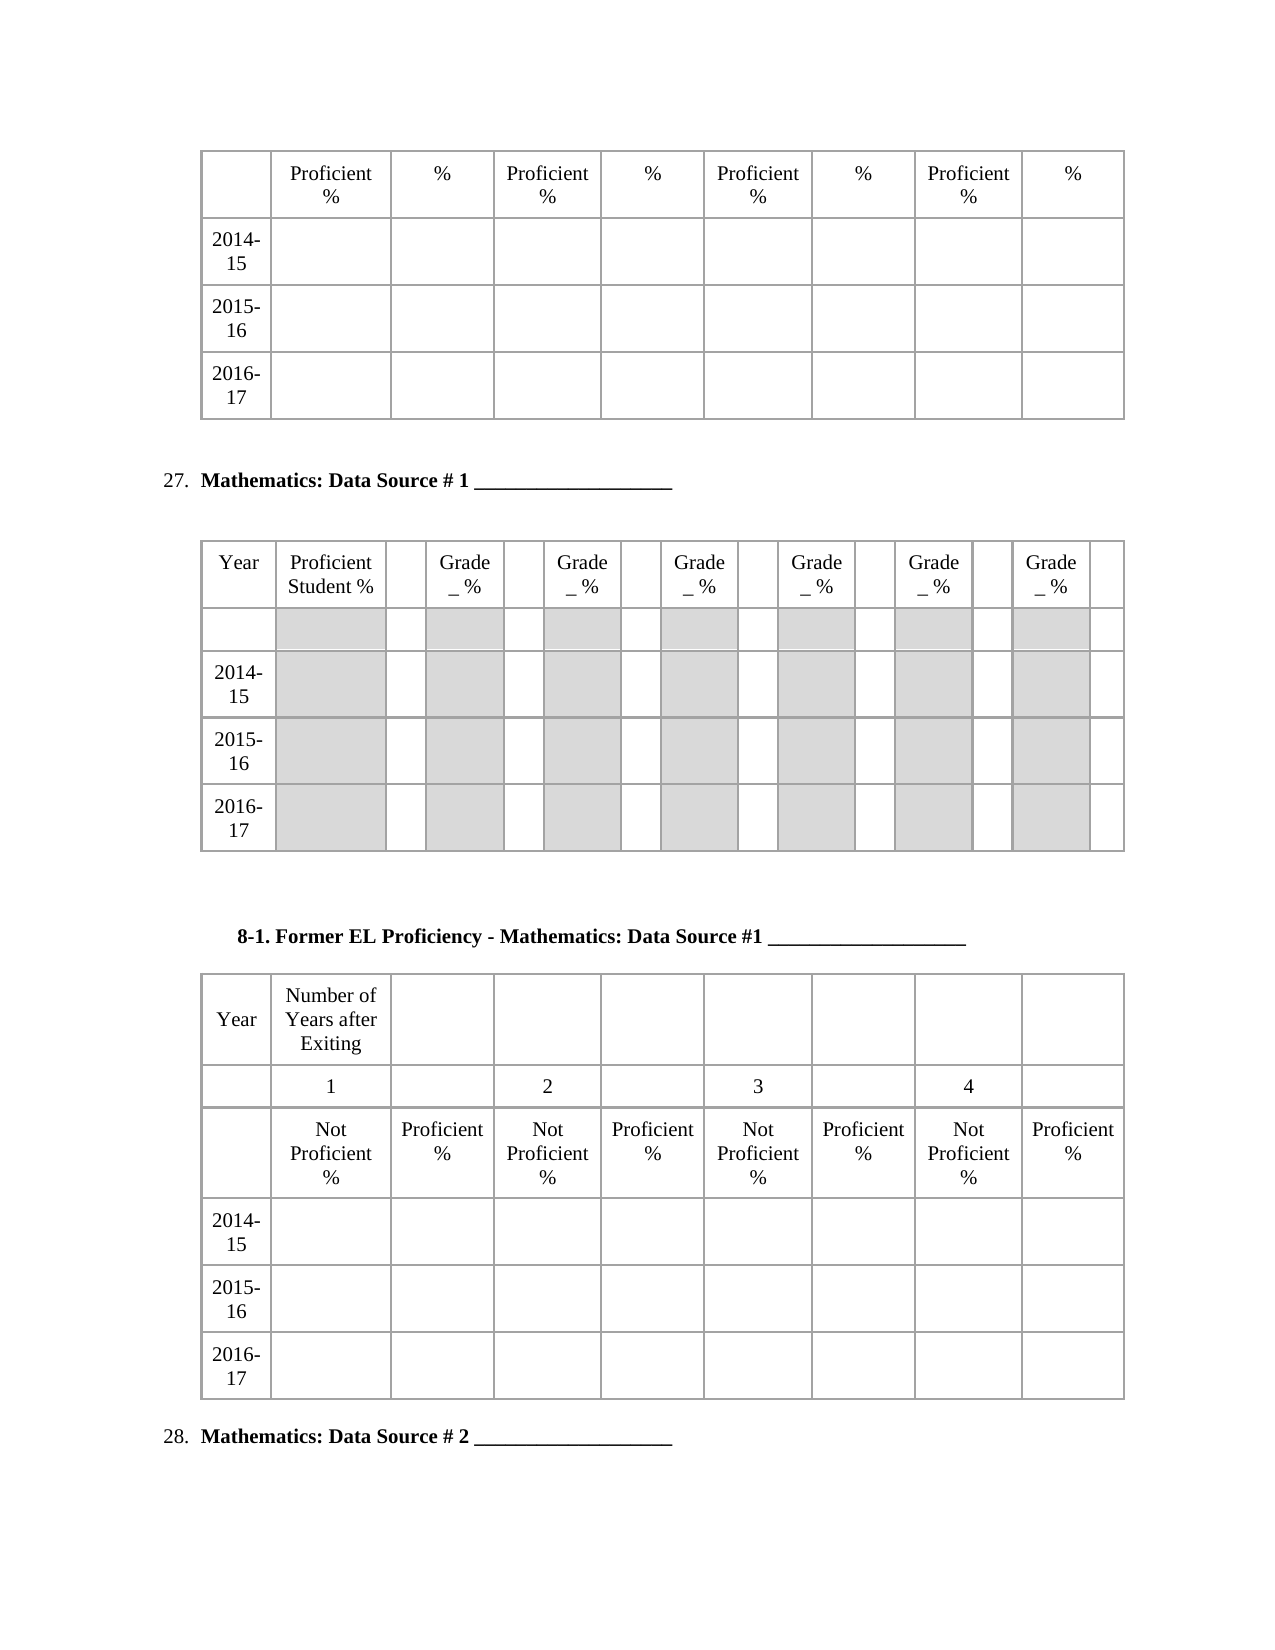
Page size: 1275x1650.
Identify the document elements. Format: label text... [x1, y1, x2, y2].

table_cell 3 [705, 1066, 811, 1106]
table_cell [916, 219, 1021, 284]
table_cell [277, 609, 385, 649]
table_cell [662, 652, 737, 716]
table_header Grade _ % [1014, 542, 1089, 607]
table_cell [387, 785, 425, 850]
table_cell [856, 785, 894, 850]
table_cell [505, 719, 543, 783]
table_cell [779, 719, 854, 783]
table_cell [272, 1266, 390, 1331]
table_cell [813, 1199, 914, 1264]
table_cell [203, 609, 275, 649]
table_cell [392, 353, 493, 417]
table_cell 2015-16 [203, 1266, 270, 1331]
table_cell [1023, 1199, 1123, 1264]
table_cell [1023, 1266, 1123, 1331]
table_cell 2016-17 [203, 785, 275, 850]
table_header [392, 975, 493, 1063]
table_cell [1023, 353, 1123, 417]
table_cell [896, 609, 971, 649]
table_header Grade _ % [662, 542, 737, 607]
table_cell [1023, 1066, 1123, 1106]
table_cell [277, 652, 385, 716]
table_cell Not Proficient % [272, 152, 390, 217]
table_cell [505, 609, 543, 649]
table_cell [602, 353, 703, 417]
table_header [1091, 542, 1123, 607]
table_cell [896, 652, 971, 716]
table_cell Not Proficient % [705, 152, 811, 217]
table_cell [779, 652, 854, 716]
table_cell [1091, 609, 1123, 649]
table_header Grade _ % [779, 542, 854, 607]
table_cell [545, 652, 620, 716]
table_cell [1014, 719, 1089, 783]
table_cell [272, 1199, 390, 1264]
table_cell Proficient % [1023, 1109, 1123, 1197]
table_cell [1091, 785, 1123, 850]
table_cell 1 [272, 1066, 390, 1106]
table_cell 2016-17 [203, 353, 270, 417]
table_cell [277, 719, 385, 783]
table_cell 2015-16 [203, 286, 270, 351]
table_cell [272, 286, 390, 351]
table_cell [974, 609, 1011, 649]
table_cell Not Proficient % [705, 1109, 811, 1197]
table_cell [813, 1266, 914, 1331]
table_cell [392, 1066, 493, 1106]
table_cell [495, 353, 600, 417]
table_cell [392, 1333, 493, 1398]
table_cell [974, 652, 1011, 716]
table_header [916, 975, 1021, 1063]
table_cell [705, 286, 811, 351]
table_cell [427, 785, 503, 850]
list Mathematics: Data Source # 1 ___________________ [163, 468, 1125, 492]
table_cell [505, 785, 543, 850]
table_cell [495, 286, 600, 351]
list Mathematics: Data Source # 2 ___________________ [163, 1424, 1125, 1448]
table_cell Proficient % [392, 152, 493, 217]
table_cell [203, 152, 270, 217]
table_cell [856, 609, 894, 649]
table_cell [662, 785, 737, 850]
table_cell [622, 719, 660, 783]
table_header [387, 542, 425, 607]
table_header Year [203, 542, 275, 607]
table_cell [602, 1333, 703, 1398]
table_cell [705, 1333, 811, 1398]
table_cell [916, 286, 1021, 351]
table_cell Not Proficient % [495, 1109, 600, 1197]
table_cell [602, 1066, 703, 1106]
table_cell [916, 1333, 1021, 1398]
table_cell [495, 219, 600, 284]
table_cell Proficient % [813, 152, 914, 217]
text 8-1. Former EL Proficiency - Mathematics: Data Source #1 ___________________ [201, 924, 1125, 948]
table_header Grade _ % [896, 542, 971, 607]
table_cell [813, 219, 914, 284]
table_header [739, 542, 777, 607]
table_header Year [203, 975, 270, 1063]
table_cell [1023, 219, 1123, 284]
table_cell [739, 609, 777, 649]
table_cell [896, 719, 971, 783]
table_cell [427, 652, 503, 716]
table_cell [1014, 652, 1089, 716]
table_cell [813, 286, 914, 351]
table_cell 2015-16 [203, 719, 275, 783]
table_cell [505, 652, 543, 716]
table_cell [856, 719, 894, 783]
table_cell Not Proficient % [272, 1109, 390, 1197]
table_cell [779, 609, 854, 649]
table_cell [495, 1266, 600, 1331]
table_cell [739, 719, 777, 783]
table_header Proficient Student % [277, 542, 385, 607]
table_cell [495, 1333, 600, 1398]
table_cell 2014-15 [203, 652, 275, 716]
table_cell [392, 1199, 493, 1264]
table_cell [602, 1266, 703, 1331]
table_header [505, 542, 543, 607]
table_cell [602, 1199, 703, 1264]
table_cell [427, 719, 503, 783]
table_cell Proficient % [602, 1109, 703, 1197]
table_cell [813, 353, 914, 417]
table_cell Proficient % [602, 152, 703, 217]
table_header [856, 542, 894, 607]
table_header [602, 975, 703, 1063]
table_header [1023, 975, 1123, 1063]
table_cell [392, 219, 493, 284]
table_cell [392, 1266, 493, 1331]
table_cell [916, 353, 1021, 417]
table_cell [545, 719, 620, 783]
table_header [974, 542, 1011, 607]
table_cell 4 [916, 1066, 1021, 1106]
table_cell [272, 1333, 390, 1398]
table_cell [602, 219, 703, 284]
table_cell [856, 652, 894, 716]
table_cell Proficient % [813, 1109, 914, 1197]
table_cell [705, 219, 811, 284]
table_cell [1091, 719, 1123, 783]
table_cell [705, 1266, 811, 1331]
table_cell [203, 1109, 270, 1197]
table_cell [779, 785, 854, 850]
table_cell [662, 609, 737, 649]
table_cell [427, 609, 503, 649]
table_cell [662, 719, 737, 783]
table_cell Not Proficient % [916, 1109, 1021, 1197]
table_cell [974, 785, 1011, 850]
table_header [495, 975, 600, 1063]
table_header Number of Years after Exiting [272, 975, 390, 1063]
table_cell [974, 719, 1011, 783]
table_cell [602, 286, 703, 351]
table_cell [705, 1199, 811, 1264]
table_cell [1023, 286, 1123, 351]
table_cell [387, 652, 425, 716]
table_cell [739, 652, 777, 716]
table_cell [545, 785, 620, 850]
table_cell [622, 652, 660, 716]
table_cell [916, 1266, 1021, 1331]
table_cell [272, 353, 390, 417]
table_cell Not Proficient % [916, 152, 1021, 217]
table_cell [495, 1199, 600, 1264]
table_header [705, 975, 811, 1063]
table_cell [203, 1066, 270, 1106]
table_cell 2014-15 [203, 1199, 270, 1264]
table_header [813, 975, 914, 1063]
table_cell [813, 1066, 914, 1106]
table_cell 2 [495, 1066, 600, 1106]
table_cell [272, 219, 390, 284]
table_header Grade _ % [427, 542, 503, 607]
table_cell [916, 1199, 1021, 1264]
table_cell [1014, 609, 1089, 649]
table_cell [896, 785, 971, 850]
table_cell Not Proficient % [495, 152, 600, 217]
table_cell Proficient % [1023, 152, 1123, 217]
table_cell [813, 1333, 914, 1398]
table_cell [387, 609, 425, 649]
table_cell [277, 785, 385, 850]
table_header Grade _ % [545, 542, 620, 607]
table_cell [1091, 652, 1123, 716]
table_cell [392, 286, 493, 351]
table_cell [1023, 1333, 1123, 1398]
table_cell [545, 609, 620, 649]
table_cell 2016-17 [203, 1333, 270, 1398]
table_header [622, 542, 660, 607]
table_cell [1014, 785, 1089, 850]
table_cell [622, 785, 660, 850]
table_cell [622, 609, 660, 649]
table_cell [705, 353, 811, 417]
table_cell Proficient % [392, 1109, 493, 1197]
table_cell 2014-15 [203, 219, 270, 284]
table_cell [387, 719, 425, 783]
table_cell [739, 785, 777, 850]
